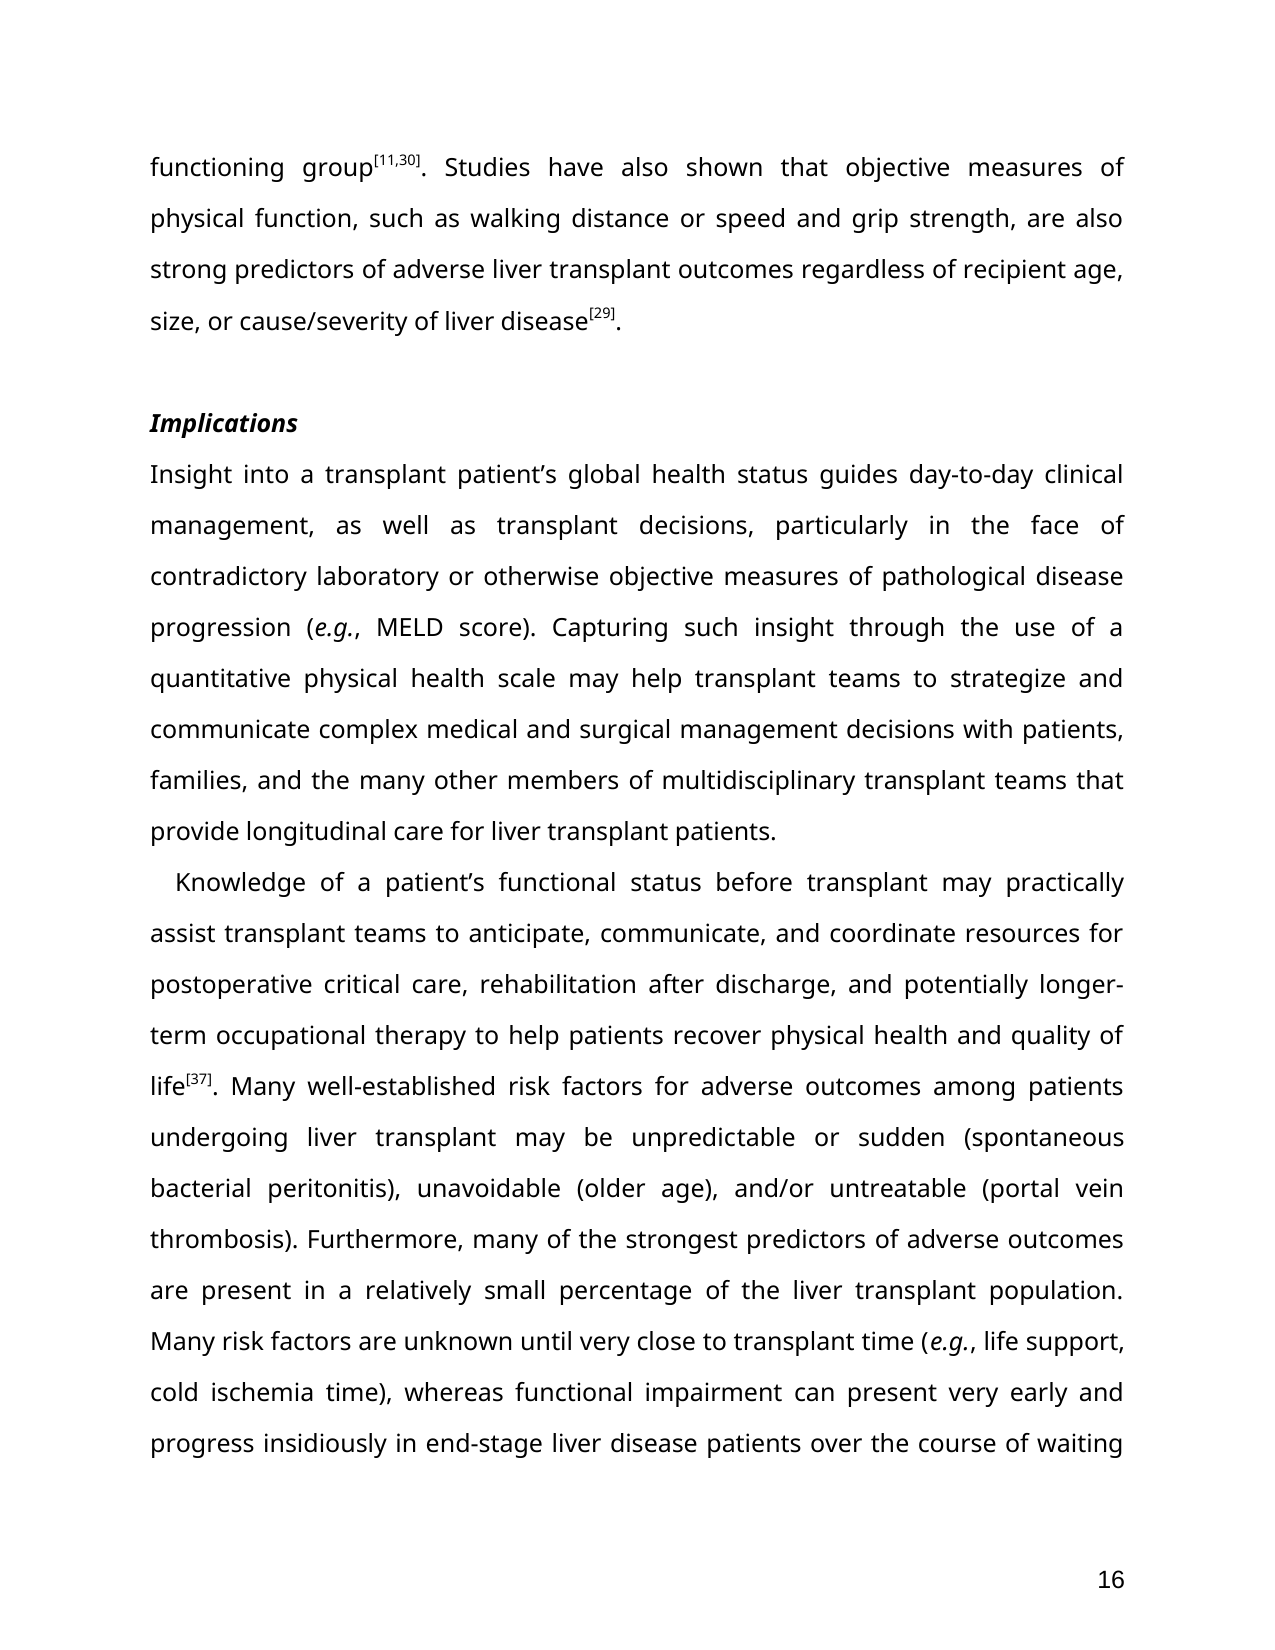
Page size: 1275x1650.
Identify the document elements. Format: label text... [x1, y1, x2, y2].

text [150, 150, 1125, 337]
text Insight into a transplant patient’s global health status guides day-to-day clinical management, as well as transplant decisions, particularly in the face of contradictory laboratory or otherwise objective measures of pathological disease progression (e.g., MELD score). Capturing such insight through the use of a quantitative physical health scale may help transplant teams to strategize and communicate complex medical and surgical management decisions with patients, families, and the many other members of multidisciplinary transplant teams that provide longitudinal care for liver transplant patients. [150, 456, 1125, 848]
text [150, 864, 1125, 1460]
text Implications [150, 405, 1125, 439]
